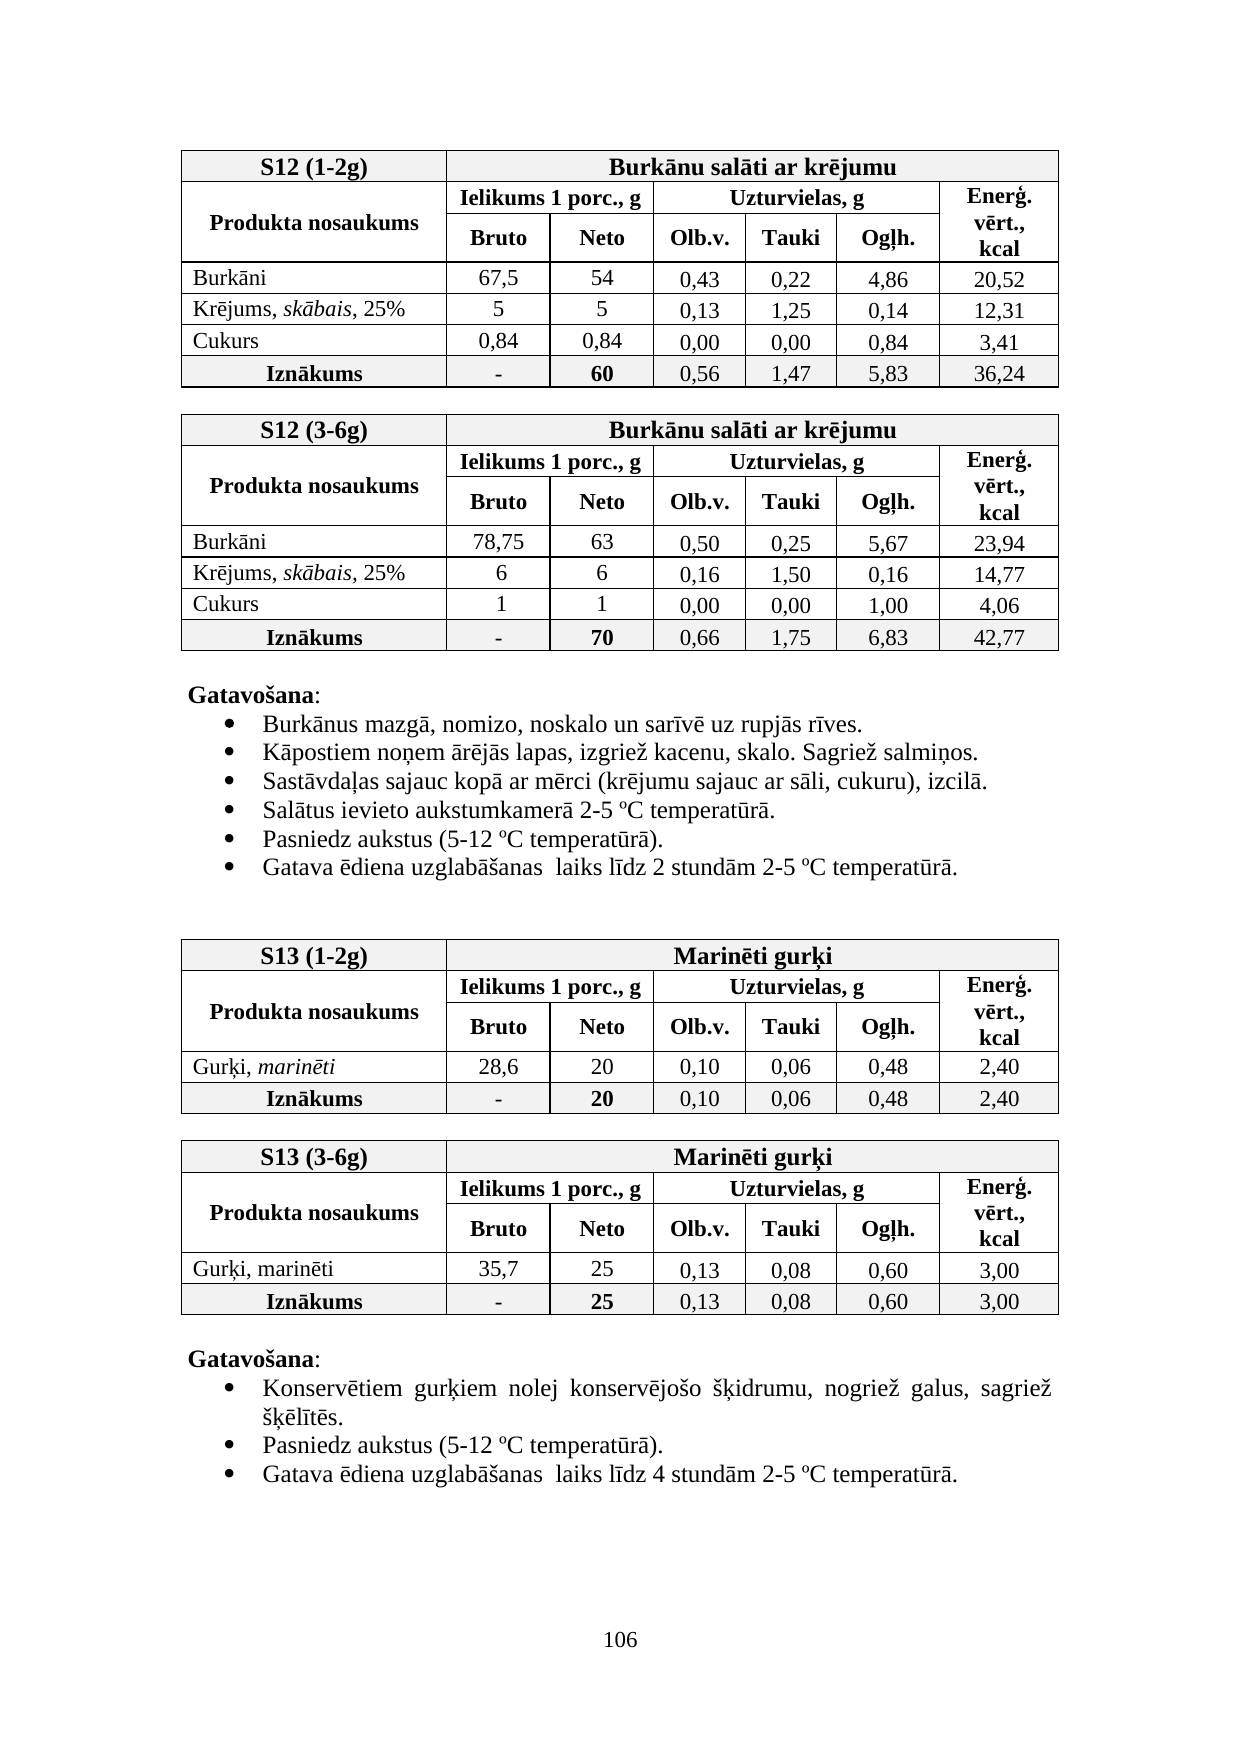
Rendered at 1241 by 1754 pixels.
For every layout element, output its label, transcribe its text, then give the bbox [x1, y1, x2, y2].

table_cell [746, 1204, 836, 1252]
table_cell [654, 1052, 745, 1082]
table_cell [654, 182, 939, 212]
list Konservētiem gurķiem nolej konservējošo šķidrumu, nogriež galus, sagriež šķēlītēs. [225, 1373, 1053, 1430]
list Burkānus mazgā, nomizo, noskalo un sarīvē uz rupjās rīves. [225, 709, 1053, 737]
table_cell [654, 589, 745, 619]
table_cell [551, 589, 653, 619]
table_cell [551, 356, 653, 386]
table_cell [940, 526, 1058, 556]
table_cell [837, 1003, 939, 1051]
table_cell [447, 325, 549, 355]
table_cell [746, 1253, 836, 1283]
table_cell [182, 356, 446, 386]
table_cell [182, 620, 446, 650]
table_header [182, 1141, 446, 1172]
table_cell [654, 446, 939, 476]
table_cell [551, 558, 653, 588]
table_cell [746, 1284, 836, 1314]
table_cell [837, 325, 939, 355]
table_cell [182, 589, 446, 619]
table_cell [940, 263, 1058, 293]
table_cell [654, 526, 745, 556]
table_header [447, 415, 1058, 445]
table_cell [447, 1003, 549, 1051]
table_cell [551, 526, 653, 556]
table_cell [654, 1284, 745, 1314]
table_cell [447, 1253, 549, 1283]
list Pasniedz aukstus (5-12 ºC temperatūrā). [225, 824, 1053, 852]
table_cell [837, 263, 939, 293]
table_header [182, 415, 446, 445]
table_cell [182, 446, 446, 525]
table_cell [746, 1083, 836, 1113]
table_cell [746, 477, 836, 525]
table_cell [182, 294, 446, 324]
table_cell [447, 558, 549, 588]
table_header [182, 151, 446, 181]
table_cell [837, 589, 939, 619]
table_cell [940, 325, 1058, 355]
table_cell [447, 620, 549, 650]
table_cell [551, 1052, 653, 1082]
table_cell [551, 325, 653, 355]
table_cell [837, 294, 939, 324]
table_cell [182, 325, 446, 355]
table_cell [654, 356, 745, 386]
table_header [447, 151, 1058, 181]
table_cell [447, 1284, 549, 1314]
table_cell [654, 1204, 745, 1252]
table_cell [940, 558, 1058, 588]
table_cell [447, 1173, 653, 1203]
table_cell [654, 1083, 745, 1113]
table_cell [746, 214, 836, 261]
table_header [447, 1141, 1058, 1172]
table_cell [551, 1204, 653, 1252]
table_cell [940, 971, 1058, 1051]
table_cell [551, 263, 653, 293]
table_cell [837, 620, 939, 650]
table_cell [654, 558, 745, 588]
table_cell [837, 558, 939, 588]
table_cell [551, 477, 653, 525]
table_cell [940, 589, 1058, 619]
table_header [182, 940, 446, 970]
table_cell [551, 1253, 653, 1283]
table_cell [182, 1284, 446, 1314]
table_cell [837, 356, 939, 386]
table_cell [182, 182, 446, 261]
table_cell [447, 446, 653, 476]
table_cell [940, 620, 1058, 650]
list Pasniedz aukstus (5-12 ºC temperatūrā). [225, 1430, 1053, 1459]
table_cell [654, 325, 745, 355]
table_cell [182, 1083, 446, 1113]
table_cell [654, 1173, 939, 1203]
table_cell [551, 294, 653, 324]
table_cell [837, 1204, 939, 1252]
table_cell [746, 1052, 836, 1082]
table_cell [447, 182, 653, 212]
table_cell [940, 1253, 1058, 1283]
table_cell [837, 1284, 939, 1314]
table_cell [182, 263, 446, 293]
list Gatava ēdiena uzglabāšanas laiks līdz 2 stundām 2-5 ºC temperatūrā. [225, 852, 1053, 881]
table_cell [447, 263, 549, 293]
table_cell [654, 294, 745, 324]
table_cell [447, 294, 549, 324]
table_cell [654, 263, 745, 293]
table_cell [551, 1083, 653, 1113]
list Salātus ievieto aukstumkamerā 2-5 ºC temperatūrā. [225, 795, 1053, 824]
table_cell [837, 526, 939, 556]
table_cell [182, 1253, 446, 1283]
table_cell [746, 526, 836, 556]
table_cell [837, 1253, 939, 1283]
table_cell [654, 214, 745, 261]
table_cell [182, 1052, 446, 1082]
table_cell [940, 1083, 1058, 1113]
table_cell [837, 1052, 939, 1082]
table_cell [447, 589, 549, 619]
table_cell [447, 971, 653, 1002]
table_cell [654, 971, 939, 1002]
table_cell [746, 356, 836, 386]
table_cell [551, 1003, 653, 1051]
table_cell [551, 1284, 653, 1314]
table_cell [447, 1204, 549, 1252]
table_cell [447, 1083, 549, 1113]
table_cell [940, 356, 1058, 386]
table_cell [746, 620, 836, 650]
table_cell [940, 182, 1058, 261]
list Kāpostiem noņem ārējās lapas, izgriež kacenu, skalo. Sagriež salmiņos. [225, 737, 1053, 766]
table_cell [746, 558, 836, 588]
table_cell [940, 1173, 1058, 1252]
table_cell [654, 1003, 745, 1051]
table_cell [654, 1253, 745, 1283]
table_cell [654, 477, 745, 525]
list Sastāvdaļas sajauc kopā ar mērci (krējumu sajauc ar sāli, cukuru), izcilā. [225, 766, 1053, 795]
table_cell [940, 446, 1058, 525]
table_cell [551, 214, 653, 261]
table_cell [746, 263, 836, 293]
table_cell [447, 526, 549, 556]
text Gatavošana: [187, 1344, 1053, 1373]
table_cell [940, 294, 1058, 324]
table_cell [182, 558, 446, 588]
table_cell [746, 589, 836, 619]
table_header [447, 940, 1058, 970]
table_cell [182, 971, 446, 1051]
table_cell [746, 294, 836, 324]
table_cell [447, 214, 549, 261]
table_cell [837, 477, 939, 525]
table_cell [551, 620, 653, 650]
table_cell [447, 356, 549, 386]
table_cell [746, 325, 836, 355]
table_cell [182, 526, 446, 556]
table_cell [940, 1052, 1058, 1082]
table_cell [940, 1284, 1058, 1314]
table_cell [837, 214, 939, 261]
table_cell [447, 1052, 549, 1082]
text Gatavošana: [187, 680, 1053, 709]
list Gatava ēdiena uzglabāšanas laiks līdz 4 stundām 2-5 ºC temperatūrā. [225, 1459, 1053, 1488]
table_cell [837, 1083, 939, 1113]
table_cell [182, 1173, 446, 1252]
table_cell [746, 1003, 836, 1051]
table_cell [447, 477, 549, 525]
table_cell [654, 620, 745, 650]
